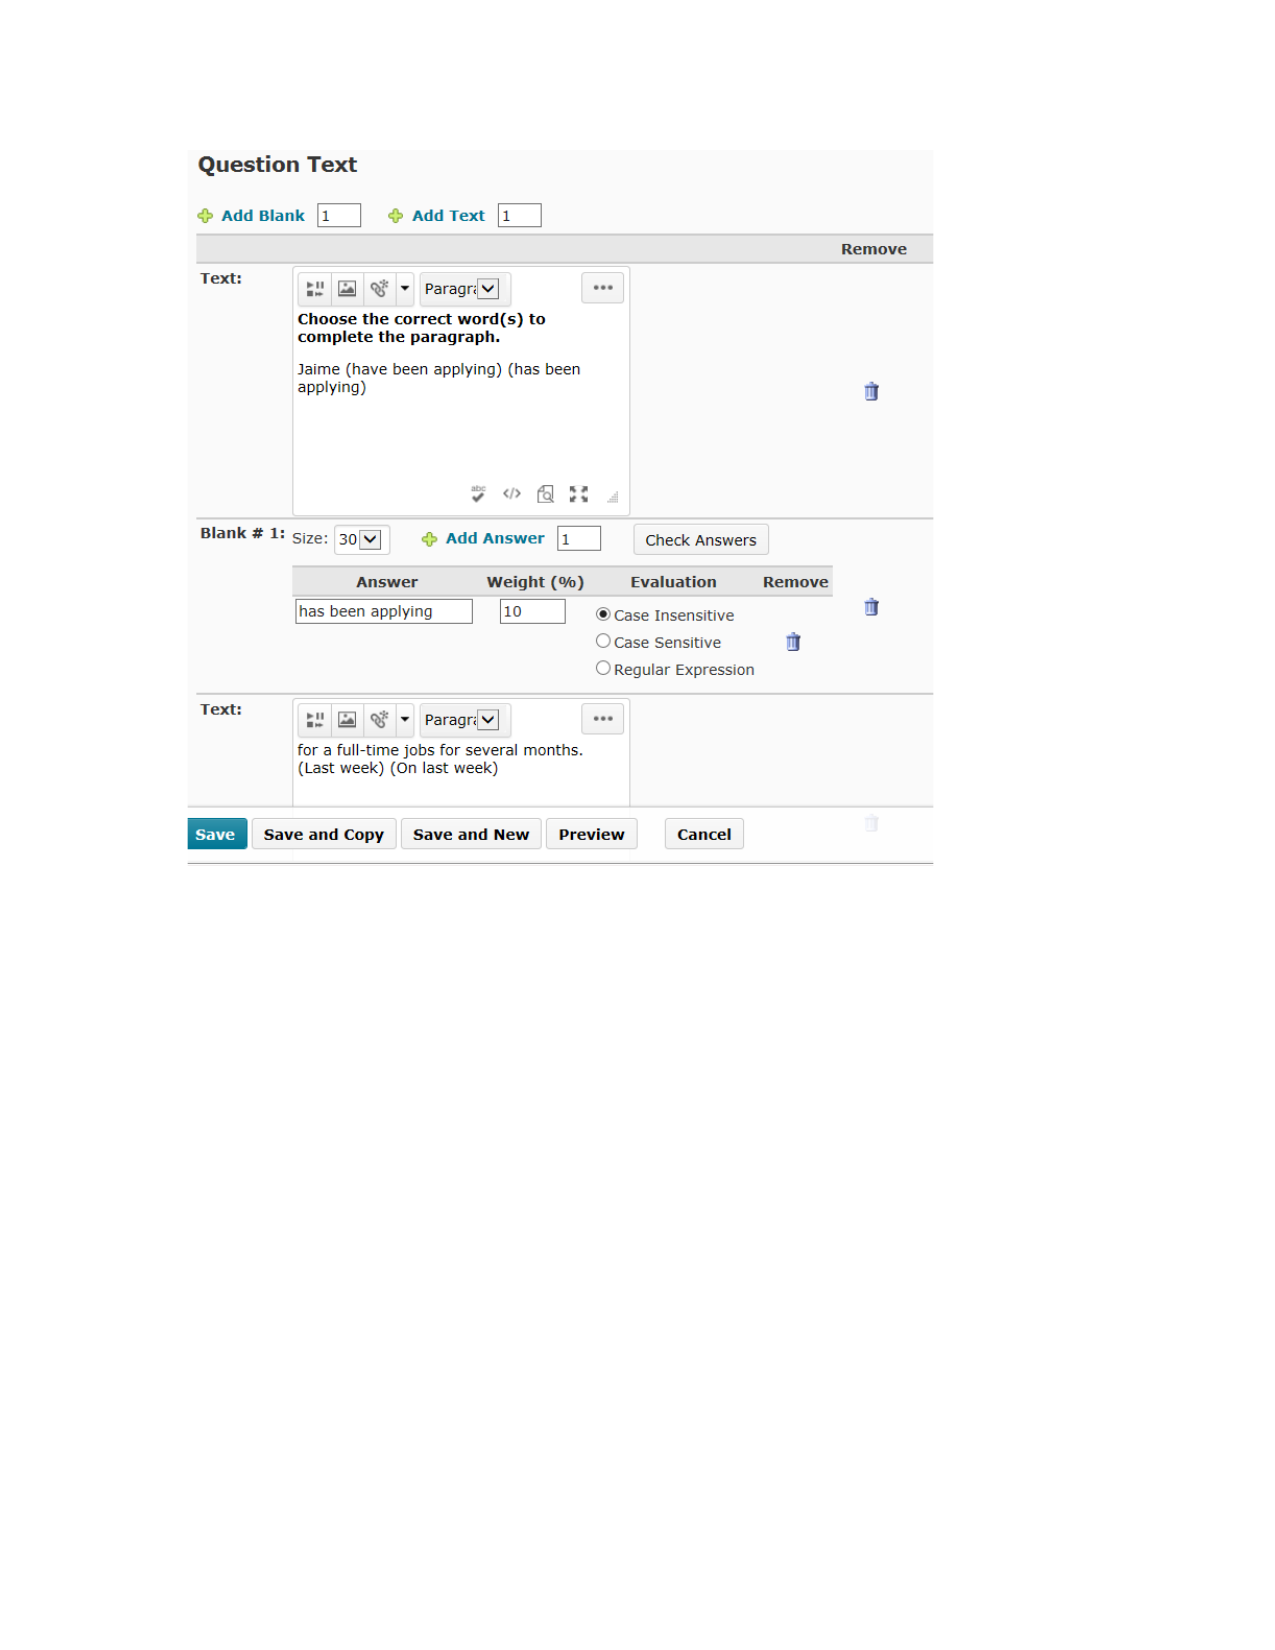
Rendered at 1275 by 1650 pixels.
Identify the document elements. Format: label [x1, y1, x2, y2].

picture [187, 150, 934, 866]
